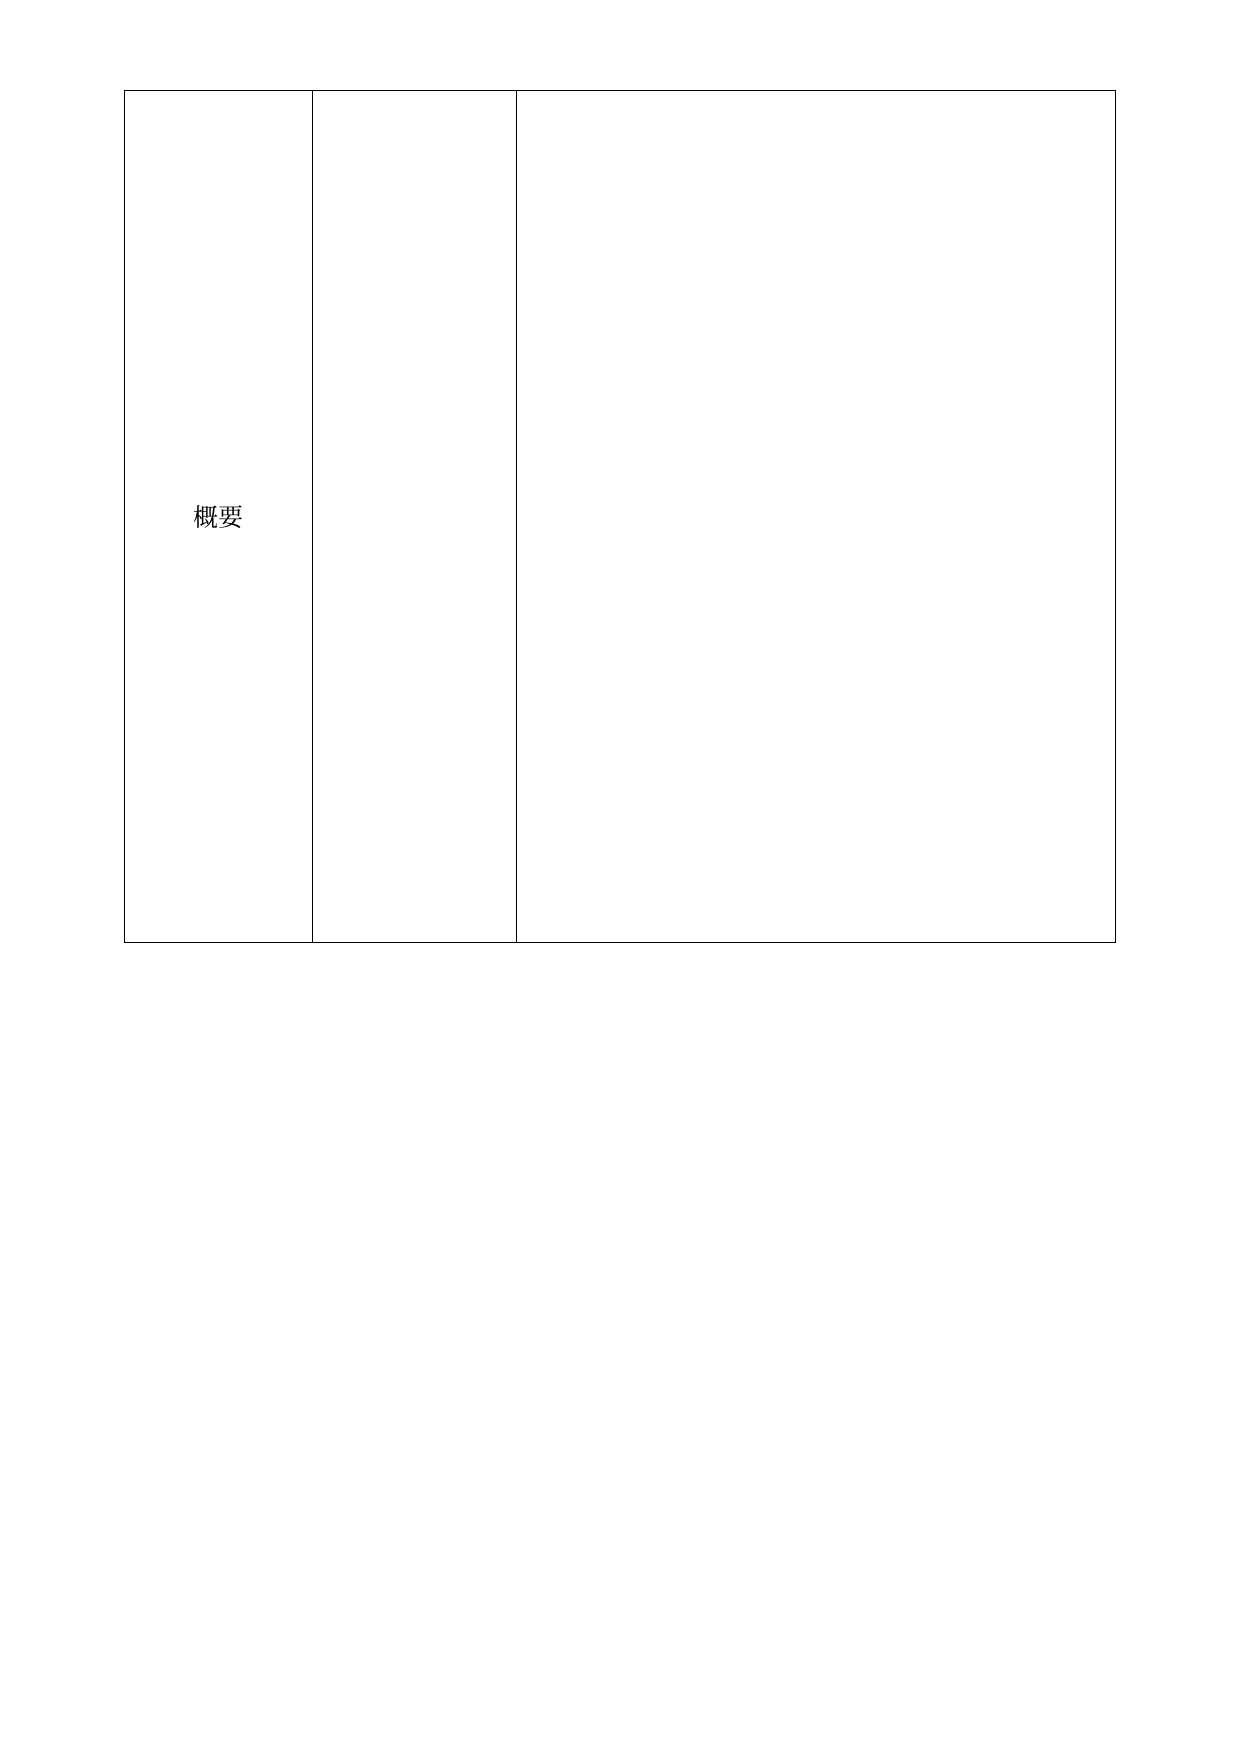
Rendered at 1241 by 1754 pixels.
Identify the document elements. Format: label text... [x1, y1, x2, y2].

table_cell [517, 91, 1115, 942]
table_cell 現場立会い 概要 [125, 91, 312, 942]
table_cell [313, 91, 516, 942]
